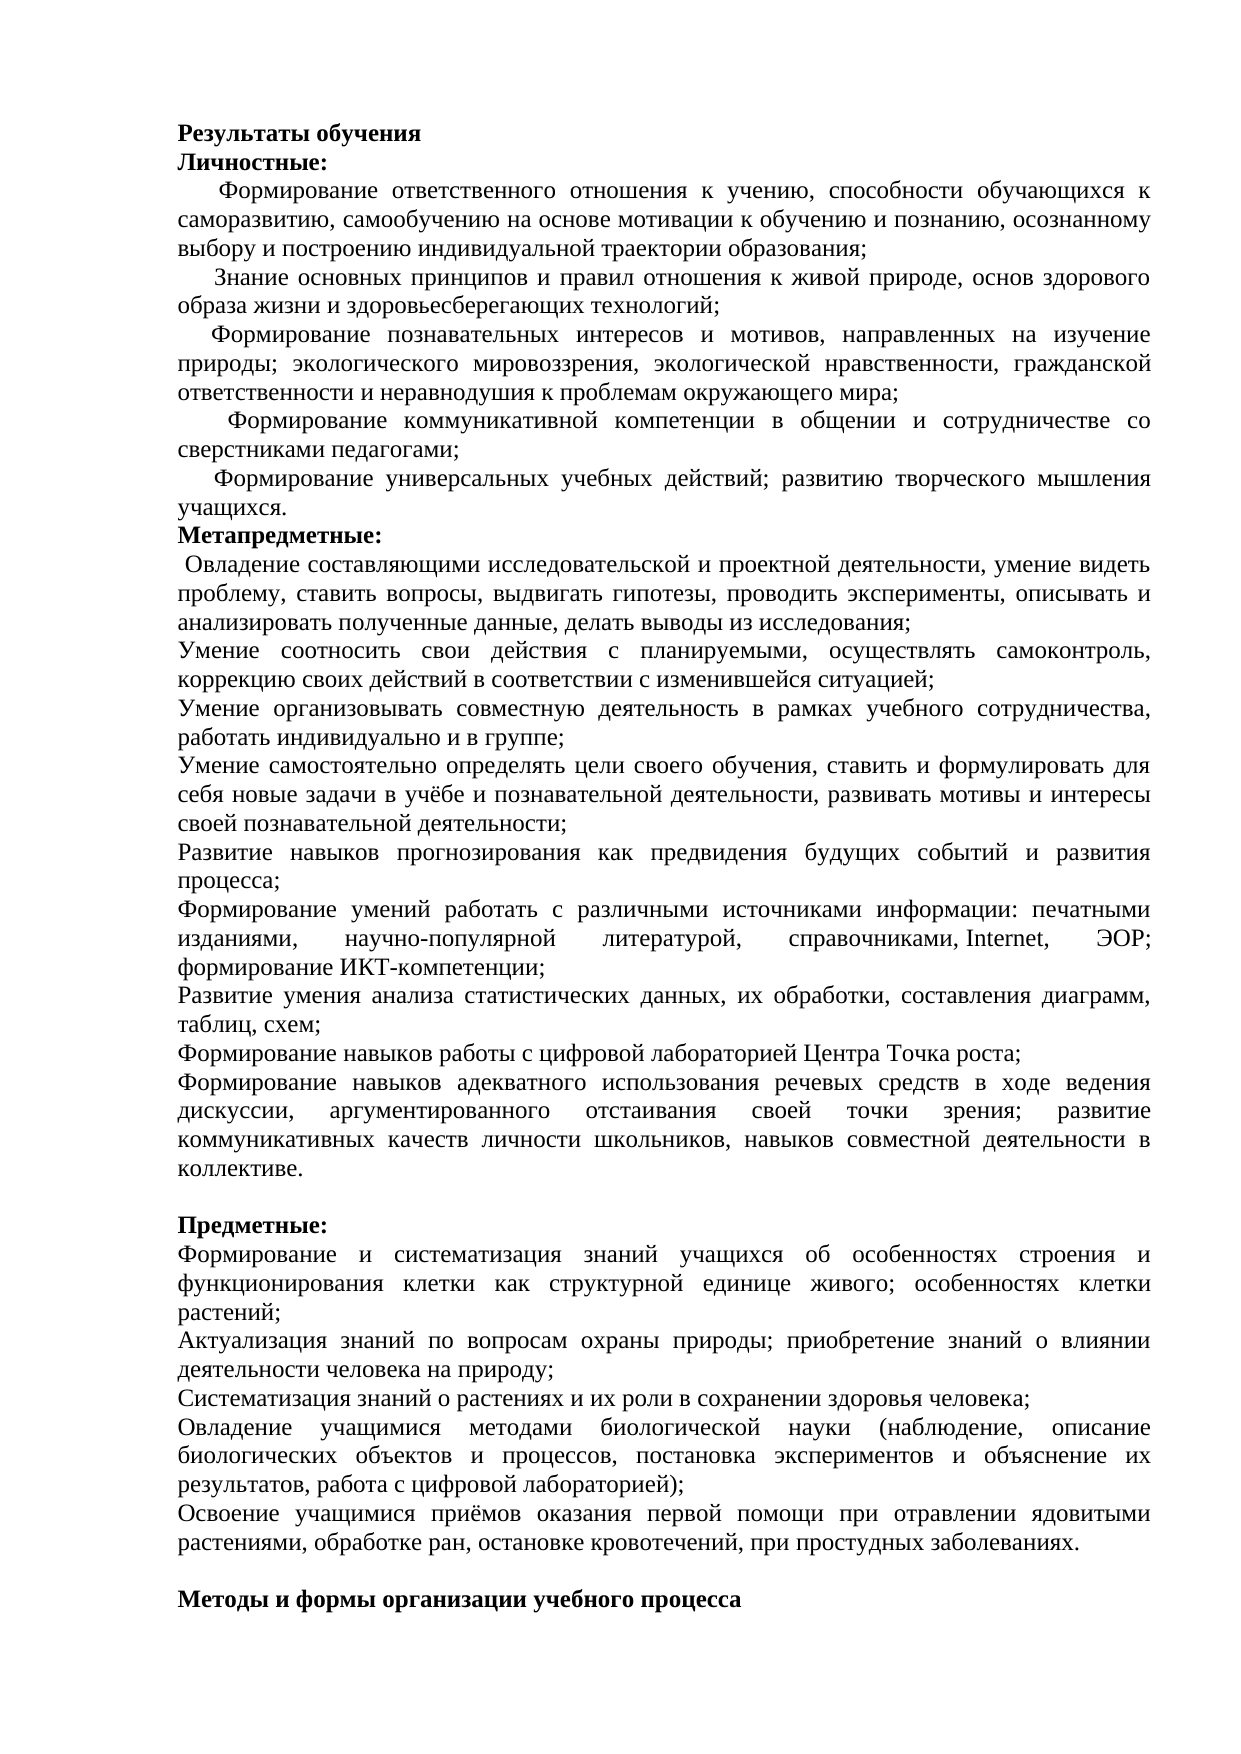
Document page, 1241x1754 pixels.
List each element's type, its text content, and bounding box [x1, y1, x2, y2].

text Умение самостоятельно определять цели своего обучения, ставить и формулировать для себя новые задачи в учёбе и познавательной деятельности, развивать мотивы и интересы своей познавательной деятельности; [177, 751, 1152, 837]
text Овладение учащимися методами биологической науки (наблюдение, описание биологических объектов и процессов, постановка экспериментов и объяснение их результатов, работа с цифровой лабораторией); [177, 1412, 1152, 1498]
text Формирование ответственного отношения к учению, способности обучающихся к саморазвитию, самообучению на основе мотивации к обучению и познанию, осознанному выбору и построению индивидуальной траектории образования; [177, 176, 1152, 262]
text Формирование коммуникативной компетенции в общении и сотрудничестве со сверстниками педагогами; [177, 406, 1152, 463]
text Формирование навыков адекватного использования речевых средств в ходе ведения дискуссии, аргументированного отстаивания своей точки зрения; развитие коммуникативных качеств личности школьников, навыков совместной деятельности в коллективе. [177, 1067, 1152, 1182]
text Развитие навыков прогнозирования как предвидения будущих событий и развития процесса; [177, 837, 1152, 894]
text Умение соотносить свои действия с планируемыми, осуществлять самоконтроль, коррекцию своих действий в соответствии с изменившейся ситуацией; [177, 636, 1152, 693]
text Умение организовывать совместную деятельность в рамках учебного сотрудничества, работать индивидуально и в группе; [177, 693, 1152, 751]
text Предметные: [177, 1211, 1152, 1239]
text Овладение составляющими исследовательской и проектной деятельности, умение видеть проблему, ставить вопросы, выдвигать гипотезы, проводить эксперименты, описывать и анализировать полученные данные, делать выводы из исследования; [177, 549, 1152, 636]
text Формирование навыков работы с цифровой лабораторией Центра Точка роста; [177, 1038, 1152, 1067]
text Результаты обучения [177, 118, 1152, 147]
text Знание основных принципов и правил отношения к живой природе, основ здорового образа жизни и здоровьесберегающих технологий; [177, 262, 1152, 319]
text Личностные: [177, 147, 1152, 176]
text Метапредметные: [177, 521, 1152, 549]
text Формирование и систематизация знаний учащихся об особенностях строения и функционирования клетки как структурной единице живого; особенностях клетки растений; [177, 1239, 1152, 1326]
text Формирование универсальных учебных действий; развитию творческого мышления учащихся. [177, 463, 1152, 521]
text Развитие умения анализа статистических данных, их обработки, составления диаграмм, таблиц, схем; [177, 981, 1152, 1038]
text Освоение учащимися приёмов оказания первой помощи при отравлении ядовитыми растениями, обработке ран, остановке кровотечений, при простудных заболеваниях. [177, 1498, 1152, 1556]
text Формирование познавательных интересов и мотивов, направленных на изучение природы; экологического мировоззрения, экологической нравственности, гражданской ответственности и неравнодушия к проблемам окружающего мира; [177, 319, 1152, 406]
text Актуализация знаний по вопросам охраны природы; приобретение знаний о влиянии деятельности человека на природу; [177, 1326, 1152, 1383]
text Формирование умений работать с различными источниками информации: печатными изданиями, научно-популярной литературой, справочниками, Internet, ЭОР; формирование ИКТ-компетенции; [177, 894, 1152, 981]
text Систематизация знаний о растениях и их роли в сохранении здоровья человека; [177, 1383, 1152, 1412]
text Методы и формы организации учебного процесса [177, 1584, 1152, 1612]
